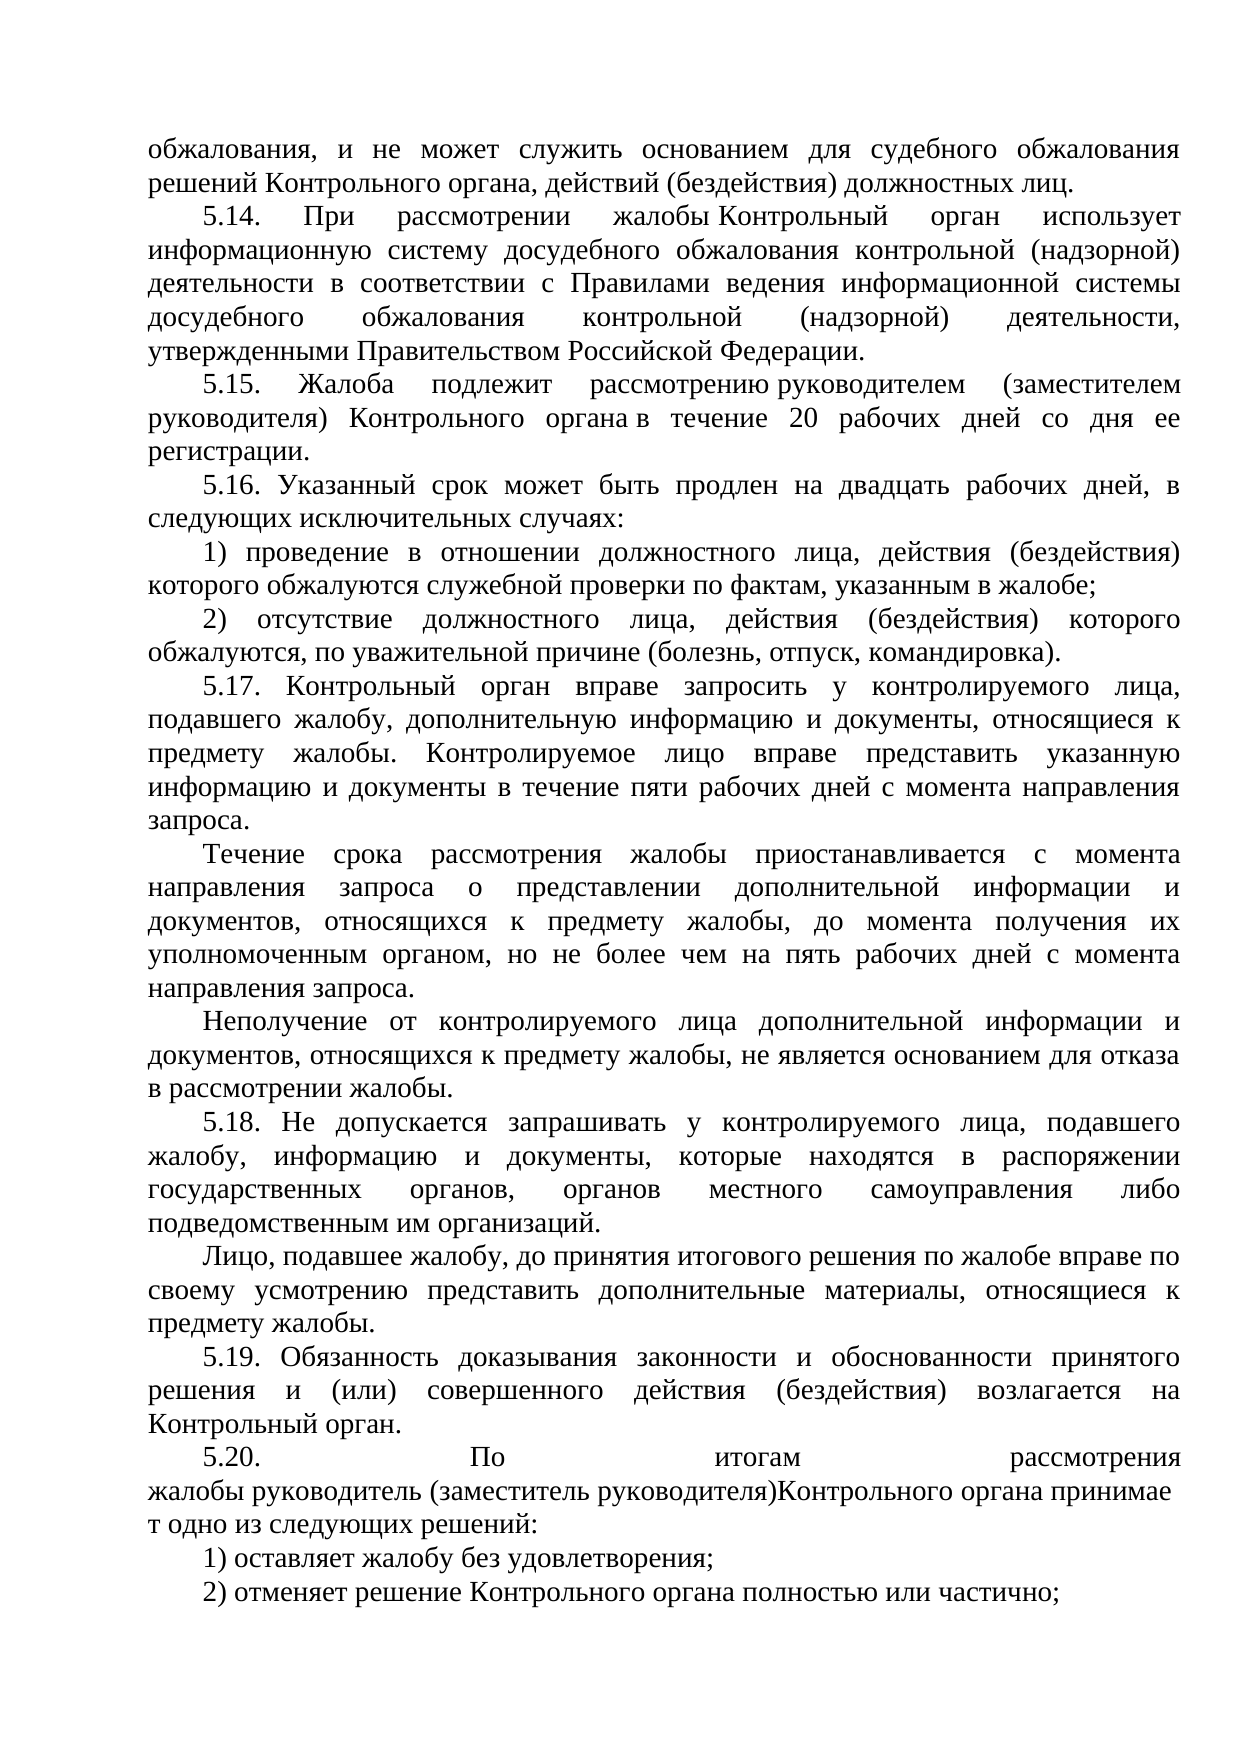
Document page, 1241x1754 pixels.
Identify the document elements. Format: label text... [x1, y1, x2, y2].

text 2) отсутствие должностного лица, действия (бездействия) которого обжалуются, по уважительной причине (болезнь, отпуск, командировка). [148, 601, 1181, 668]
text 5.15. Жалоба подлежит рассмотрению руководителем (заместителем руководителя) Контрольного органа в течение 20 рабочих дней со дня ее регистрации. [148, 366, 1181, 467]
text 5.14. При рассмотрении жалобы Контрольный орган использует информационную систему досудебного обжалования контрольной (надзорной) деятельности в соответствии с Правилами ведения информационной системы досудебного обжалования контрольной (надзорной) деятельности, утвержденными Правительством Российской Федерации. [148, 198, 1181, 366]
text 2) отменяет решение Контрольного органа полностью или частично; [148, 1574, 1181, 1607]
text Неполучение от контролируемого лица дополнительной информации и документов, относящихся к предмету жалобы, не является основанием для отказа в рассмотрении жалобы. [148, 1003, 1181, 1104]
text 5.16. Указанный срок может быть продлен на двадцать рабочих дней, в следующих исключительных случаях: [148, 467, 1181, 534]
text 1) проведение в отношении должностного лица, действия (бездействия) которого обжалуются служебной проверки по фактам, указанным в жалобе; [148, 534, 1181, 601]
text 5.17. Контрольный орган вправе запросить у контролируемого лица, подавшего жалобу, дополнительную информацию и документы, относящиеся к предмету жалобы. Контролируемое лицо вправе представить указанную информацию и документы в течение пяти рабочих дней с момента направления запроса. [148, 668, 1181, 836]
text 5.18. Не допускается запрашивать у контролируемого лица, подавшего жалобу, информацию и документы, которые находятся в распоряжении государственных органов, органов местного самоуправления либо подведомственным им организаций. [148, 1104, 1181, 1238]
text 5.19. Обязанность доказывания законности и обоснованности принятого решения и (или) совершенного действия (бездействия) возлагается на Контрольный орган. [148, 1339, 1181, 1439]
text 5.20. По итогам рассмотрения жалобы руководитель (заместитель руководителя)Контрольного органа принимает одно из следующих решений: [148, 1439, 1181, 1540]
text Течение срока рассмотрения жалобы приостанавливается с момента направления запроса о представлении дополнительной информации и документов, относящихся к предмету жалобы, до момента получения их уполномоченным органом, но не более чем на пять рабочих дней с момента направления запроса. [148, 836, 1181, 1003]
text 1) оставляет жалобу без удовлетворения; [148, 1540, 1181, 1574]
text Лицо, подавшее жалобу, до принятия итогового решения по жалобе вправе по своему усмотрению представить дополнительные материалы, относящиеся к предмету жалобы. [148, 1238, 1181, 1339]
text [148, 131, 1181, 198]
